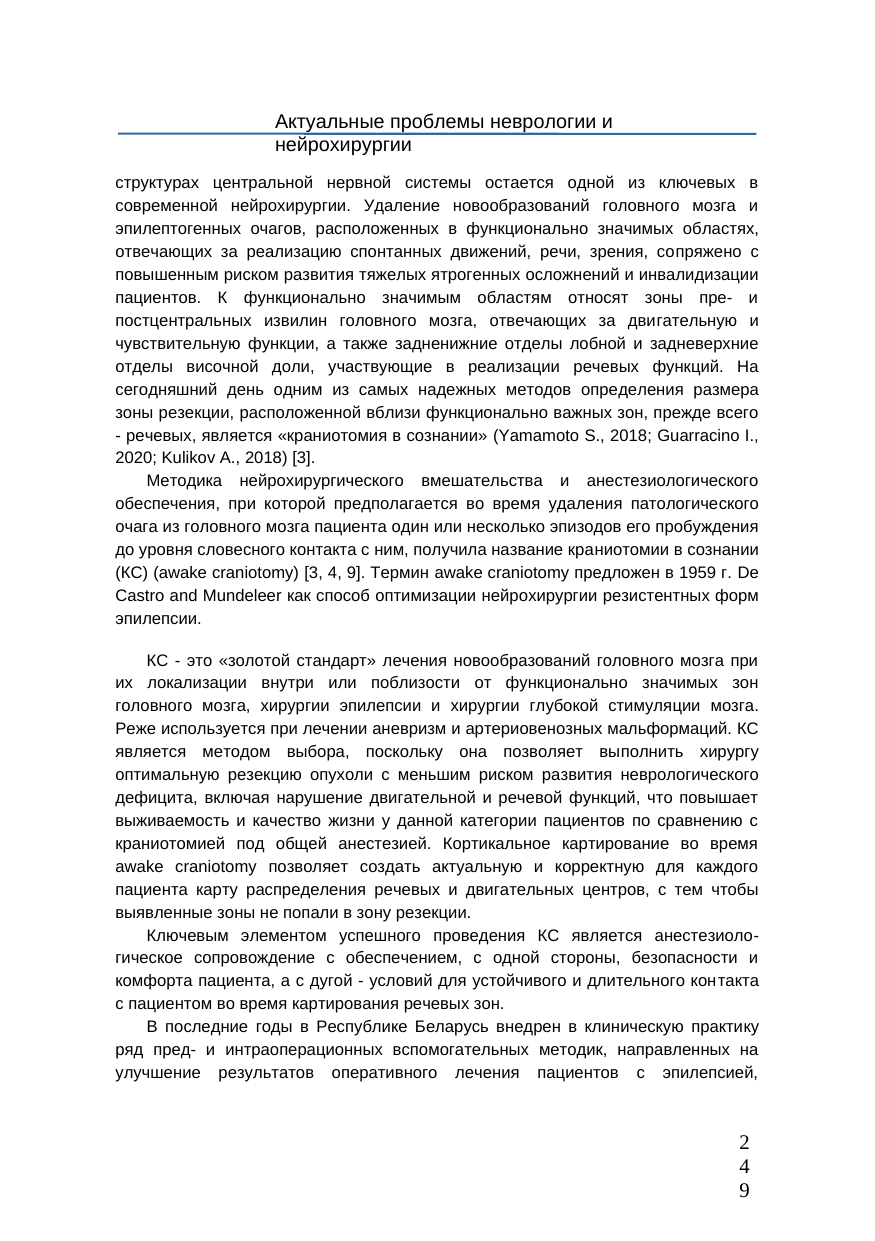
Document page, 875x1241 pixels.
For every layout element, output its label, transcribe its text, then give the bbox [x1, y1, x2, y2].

text Методика нейрохирургического вмешательства и анестезиологического обеспечения, при которой предполагается во время удаления патологического очага из головного мозга пациента один или несколько эпизодов его пробуждения до уровня словесного контакта с ним, получила название краниотомии в сознании (КС) (awake craniotomy) [3, 4, 9]. Термин awake craniotomy предложен в 1959 г. De Castro and Mundeleer как способ оптимизации нейрохирургии резистентных форм эпилепсии. [115, 471, 759, 628]
text КС - это «золотой стандарт» лечения новообразований головного мозга при их локализации внутри или поблизости от функционально значимых зон головного мозга, хирургии эпилепсии и хирургии глубокой стимуляции мозга. Реже используется при лечении аневризм и артериовенозных мальформаций. КС является методом выбора, поскольку она позволяет выполнить хирургу оптимальную резекцию опухоли с меньшим риском развития неврологического дефицита, включая нарушение двигательной и речевой функций, что повышает выживаемость и качество жизни у данной категории пациентов по сравнению с краниотомией под общей анестезией. Кортикальное картирование во время awake craniotomy позволяет создать актуальную и корректную для каждого пациента карту распределения речевых и двигательных центров, с тем чтобы выявленные зоны не попали в зону резекции. [115, 650, 759, 922]
text Ключевым элементом успешного проведения КС является анестезиологическое сопровождение с обеспечением, с одной стороны, безопасности и комфорта пациента, а с дугой - условий для устойчивого и длительного контакта с пациентом во время картирования речевых зон. [115, 925, 759, 1013]
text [115, 1017, 759, 1082]
